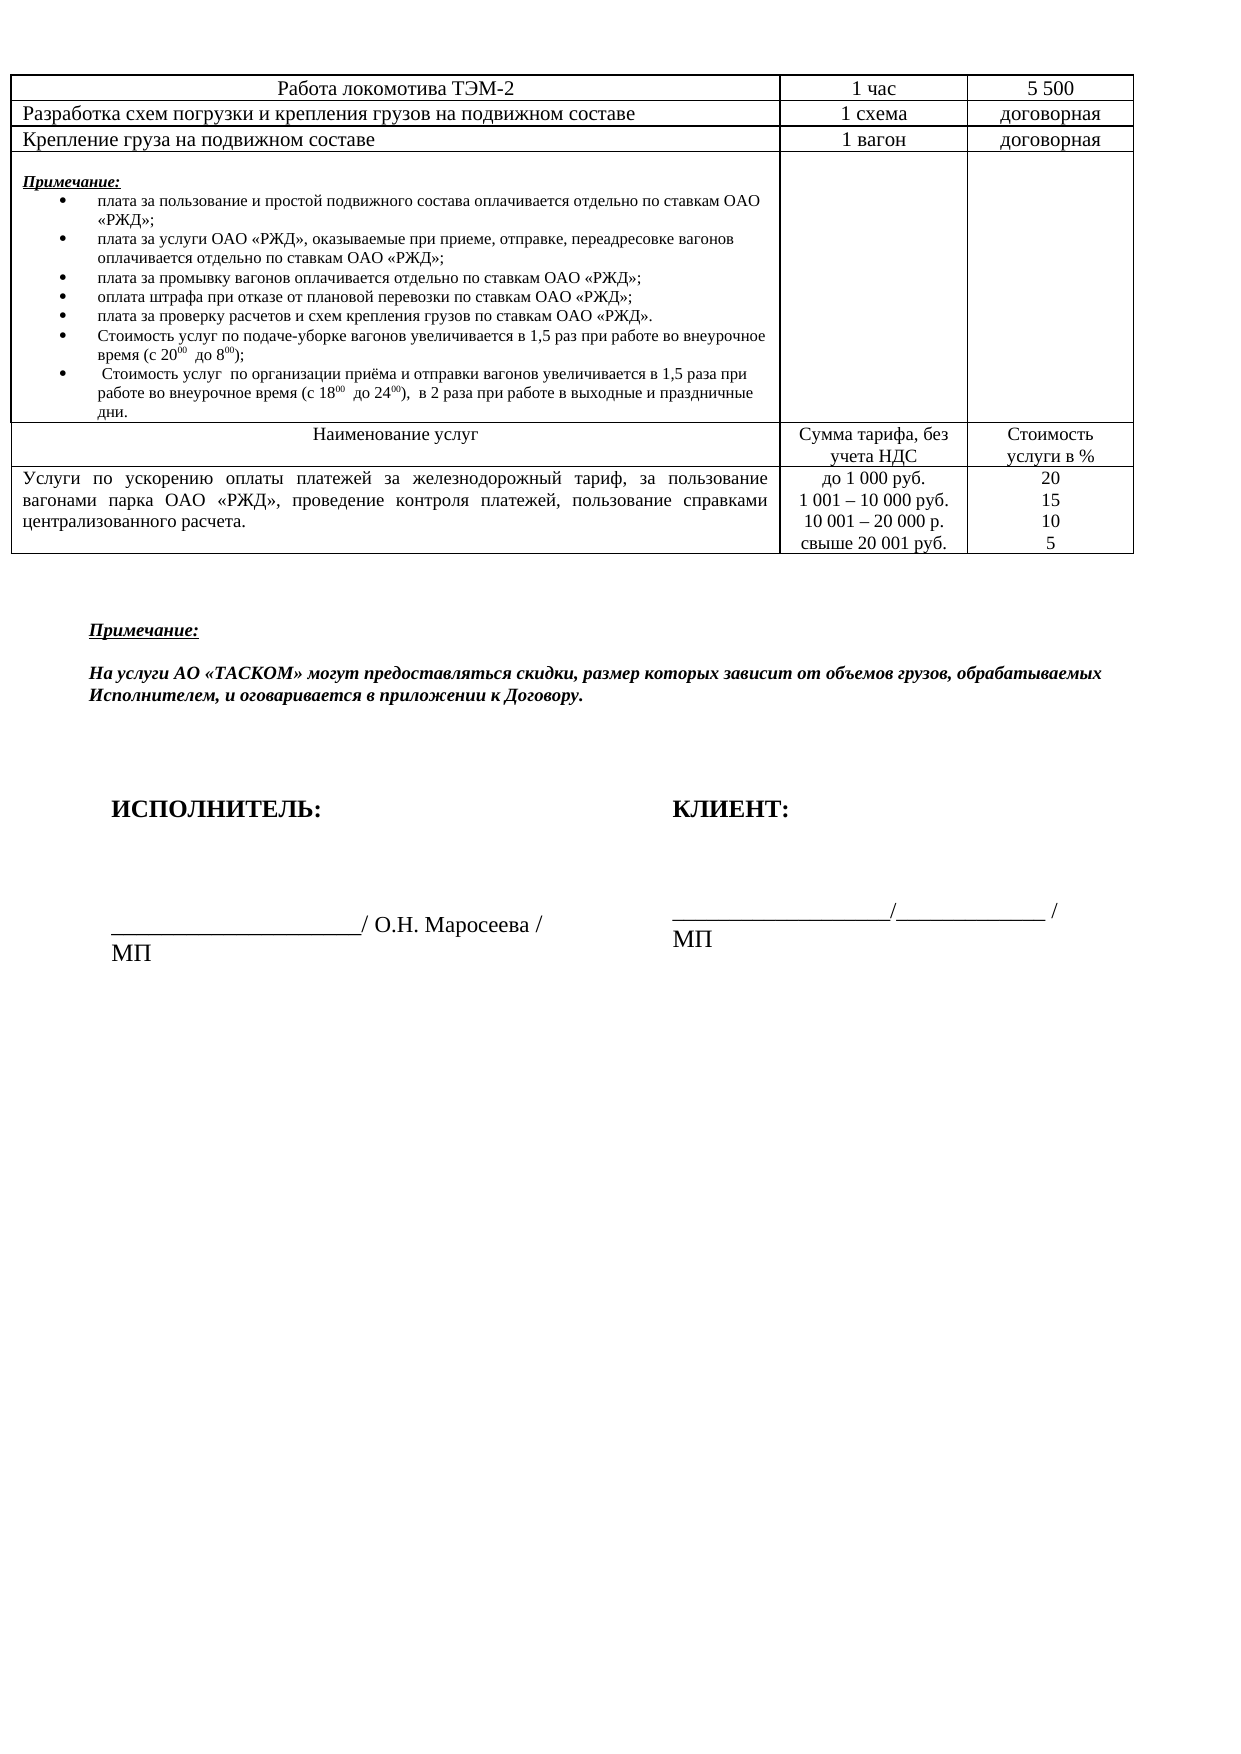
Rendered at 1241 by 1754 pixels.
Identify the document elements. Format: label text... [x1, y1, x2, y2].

table_cell [968, 152, 1133, 421]
table_cell Сумма тарифа, без учета НДС [781, 423, 967, 466]
table_cell [781, 152, 967, 421]
table_header ИСПОЛНИТЕЛЬ: ____________________/ О.Н. Маросеева / МП [100, 794, 661, 967]
table_cell Крепление груза на подвижном составе [12, 127, 779, 151]
table_cell 1 вагон [781, 127, 967, 151]
table_cell Работа локомотива ТЭМ-2 [12, 76, 779, 99]
table_cell 20 15 10 5 [968, 467, 1133, 553]
table_cell Разработка схем погрузки и крепления грузов на подвижном составе [12, 101, 779, 125]
table_cell Наименование услуг [12, 423, 779, 466]
table_cell до 1 000 руб. 1 001 – 10 000 руб. 10 001 – 20 000 р. свыше 20 001 руб. [781, 467, 967, 553]
table_cell договорная [968, 127, 1133, 151]
table_header КЛИЕНТ: ___________________/_____________ / МП [661, 794, 1148, 967]
table_cell 1 схема [781, 101, 967, 125]
table_cell Примечание: плата за пользование и простой подвижного состава оплачивается отдельно по ставкам ОАО «РЖД»; плата за услуги ОАО «РЖД», оказываемые при приеме, отправке, переадресовке вагонов оплачивается отдельно по ставкам ОАО «РЖД»; плата за промывку вагонов оплачивается отдельно по ставкам ОАО «РЖД»; оплата штрафа при отказе от плановой перевозки по ставкам ОАО «РЖД»; плата за проверку расчетов и схем крепления грузов по ставкам ОАО «РЖД». Стоимость услуг по подаче-уборке вагонов увеличивается в 1,5 раз при работе во внеурочное время (с 2000 до 800); Стоимость услуг по организации приёма и отправки вагонов увеличивается в 1,5 раза при работе во внеурочное время (с 1800 до 2400), в 2 раза при работе в выходные и праздничные дни. [12, 152, 779, 421]
text Примечание: [89, 619, 1181, 641]
text На услуги АО «ТАСКОМ» могут предоставляться скидки, размер которых зависит от объемов грузов, обрабатываемых Исполнителем, и оговаривается в приложении к Договору. [89, 662, 1181, 705]
table_cell 1 час [781, 76, 967, 99]
table_cell Услуги по ускорению оплаты платежей за железнодорожный тариф, за пользование вагонами парка ОАО «РЖД», проведение контроля платежей, пользование справками централизованного расчета. [12, 467, 779, 553]
table_cell Стоимость услуги в % [968, 423, 1133, 466]
table_cell 5 500 [968, 76, 1133, 99]
table_cell договорная [968, 101, 1133, 125]
